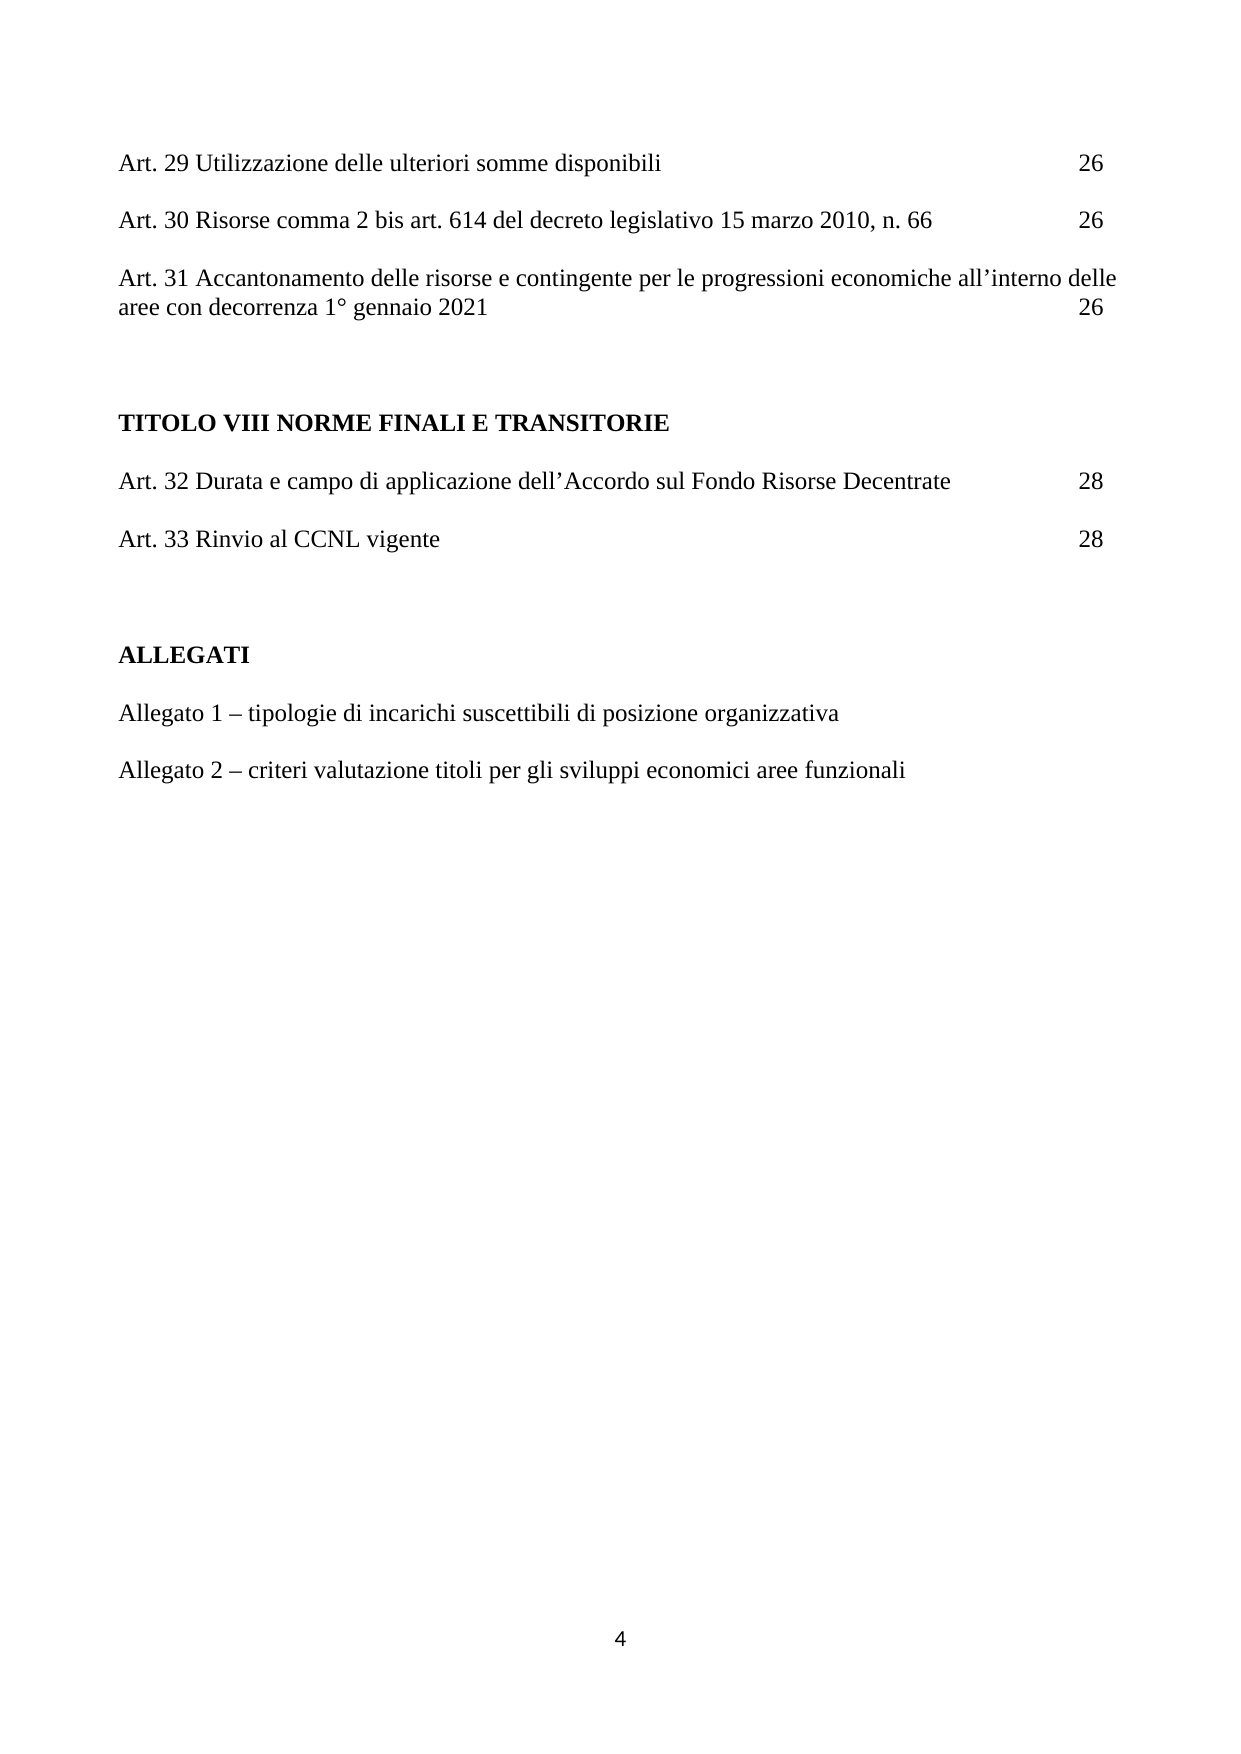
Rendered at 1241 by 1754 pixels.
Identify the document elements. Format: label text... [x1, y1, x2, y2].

text Art. 33 Rinvio al CCNL vigente 28 [118, 524, 1122, 553]
text Art. 30 Risorse comma 2 bis art. 614 del decreto legislativo 15 marzo 2010, n. 66 26 [118, 206, 1122, 234]
text Art. 32 Durata e campo di applicazione dell’Accordo sul Fondo Risorse Decentrate 28 [118, 466, 1122, 495]
text Art. 31 Accantonamento delle risorse e contingente per le progressioni economiche all’interno delle aree con decorrenza 1° gennaio 2021 26 [118, 263, 1122, 321]
text Allegato 1 – tipologie di incarichi suscettibili di posizione organizzativa [118, 698, 1122, 726]
text TITOLO VIII NORME FINALI E TRANSITORIE [118, 408, 1122, 437]
text Allegato 2 – criteri valutazione titoli per gli sviluppi economici aree funzionali [118, 756, 1122, 784]
text Art. 29 Utilizzazione delle ulteriori somme disponibili 26 [118, 148, 1122, 176]
text ALLEGATI [118, 640, 1122, 668]
